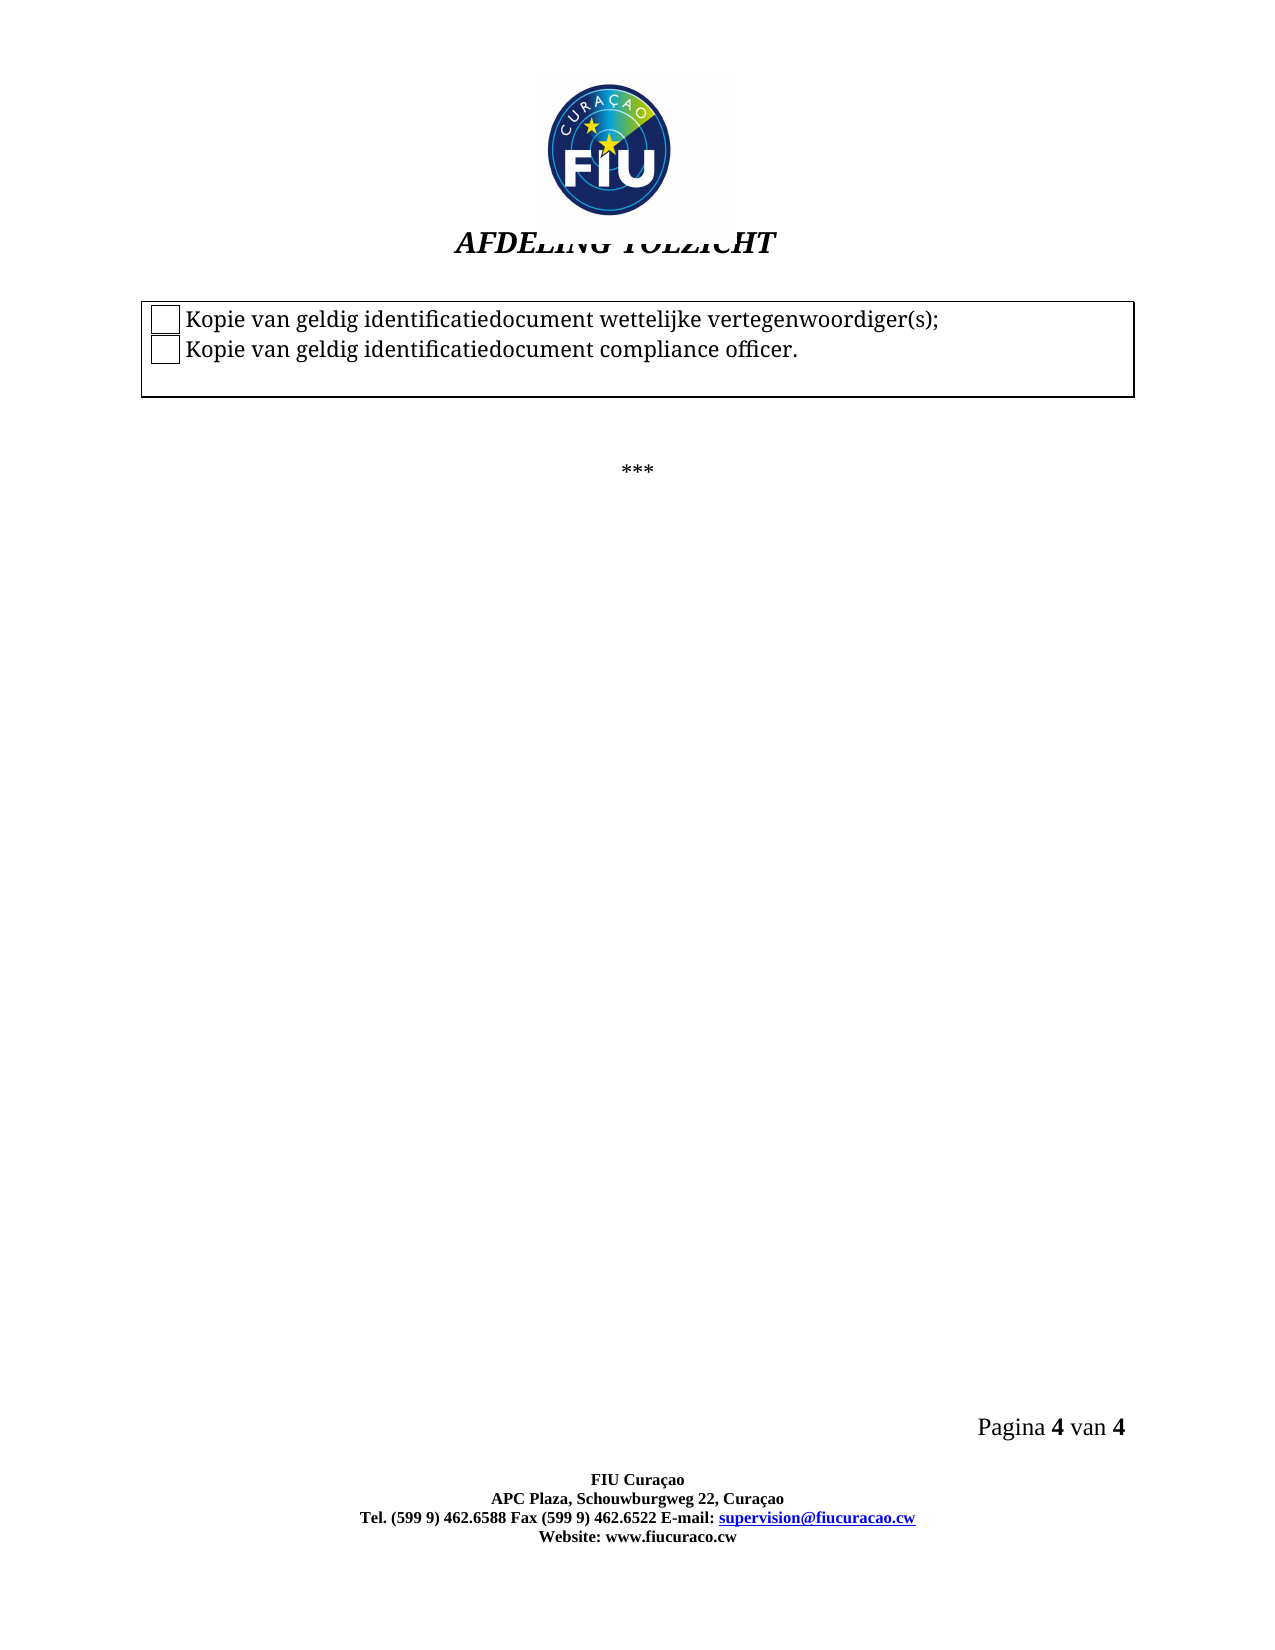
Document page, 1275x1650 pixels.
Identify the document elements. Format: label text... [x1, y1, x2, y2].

text *** [150, 457, 1125, 487]
text Kopie van geldig identificatiedocument wettelijke vertegenwoordiger(s); Kopie van geldig identificatiedocument compliance officer. [142, 302, 1133, 364]
picture [538, 75, 737, 244]
